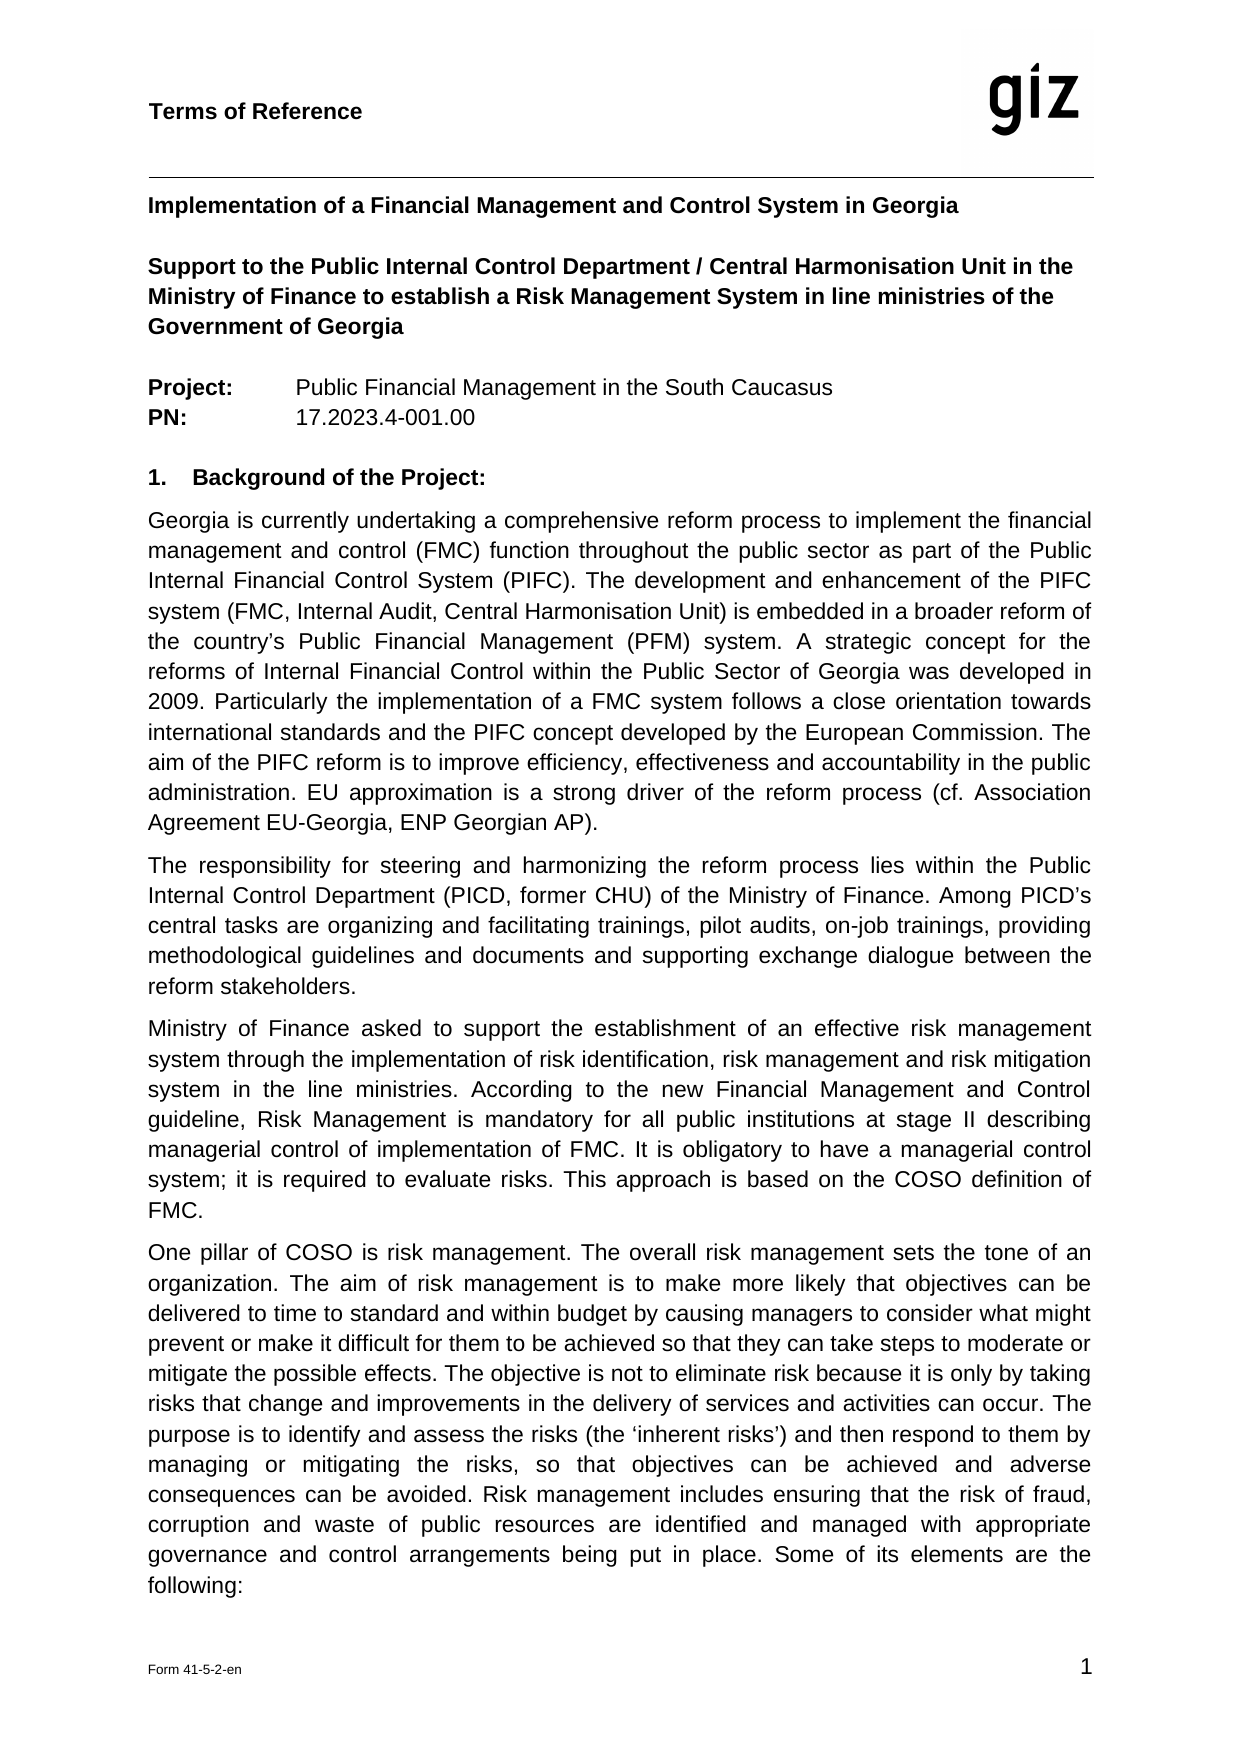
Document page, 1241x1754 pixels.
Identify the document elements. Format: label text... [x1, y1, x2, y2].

text Georgia is currently undertaking a comprehensive reform process to implement the financial management and control (FMC) function throughout the public sector as part of the Public Internal Financial Control System (PIFC). The development and enhancement of the PIFC system (FMC, Internal Audit, Central Harmonisation Unit) is embedded in a broader reform of the country’s Public Financial Management (PFM) system. A strategic concept for the reforms of Internal Financial Control within the Public Sector of Georgia was developed in 2009. Particularly the implementation of a FMC system follows a close orientation towards international standards and the PIFC concept developed by the European Commission. The aim of the PIFC reform is to improve efficiency, effectiveness and accountability in the public administration. EU approximation is a strong driver of the reform process (cf. Association Agreement EU-Georgia, ENP Georgian AP). [148, 507, 1092, 835]
text The responsibility for steering and harmonizing the reform process lies within the Public Internal Control Department (PICD, former CHU) of the Ministry of Finance. Among PICD’s central tasks are organizing and facilitating trainings, pilot audits, on-job trainings, providing methodological guidelines and documents and supporting exchange dialogue between the reform stakeholders. [148, 852, 1092, 999]
list Background of the Project: [148, 464, 1092, 491]
text Implementation of a Financial Management and Control System in Georgia [148, 192, 1092, 219]
text Ministry of Finance asked to support the establishment of an effective risk management system through the implementation of risk identification, risk management and risk mitigation system in the line ministries. According to the new Financial Management and Control guideline, Risk Management is mandatory for all public institutions at stage II describing managerial control of implementation of FMC. It is obligatory to have a managerial control system; it is required to evaluate risks. This approach is based on the COSO definition of FMC. [148, 1015, 1092, 1223]
text One pillar of COSO is risk management. The overall risk management sets the tone of an organization. The aim of risk management is to make more likely that objectives can be delivered to time to standard and within budget by causing managers to consider what might prevent or make it difficult for them to be achieved so that they can take steps to moderate or mitigate the possible effects. The objective is not to eliminate risk because it is only by taking risks that change and improvements in the delivery of services and activities can occur. The purpose is to identify and assess the risks (the ‘inherent risks’) and then respond to them by managing or mitigating the risks, so that objectives can be achieved and adverse consequences can be avoided. Risk management includes ensuring that the risk of fraud, corruption and waste of public resources are identified and managed with appropriate governance and control arrangements being put in place. Some of its elements are the following: [148, 1239, 1092, 1598]
text Project: Public Financial Management in the South Caucasus [148, 374, 1092, 400]
text Support to the Public Internal Control Department / Central Harmonisation Unit in the Ministry of Finance to establish a Risk Management System in line ministries of the Government of Georgia [148, 253, 1092, 339]
picture [960, 29, 1094, 177]
text PN: 17.2023.4-001.00 [148, 404, 1092, 430]
